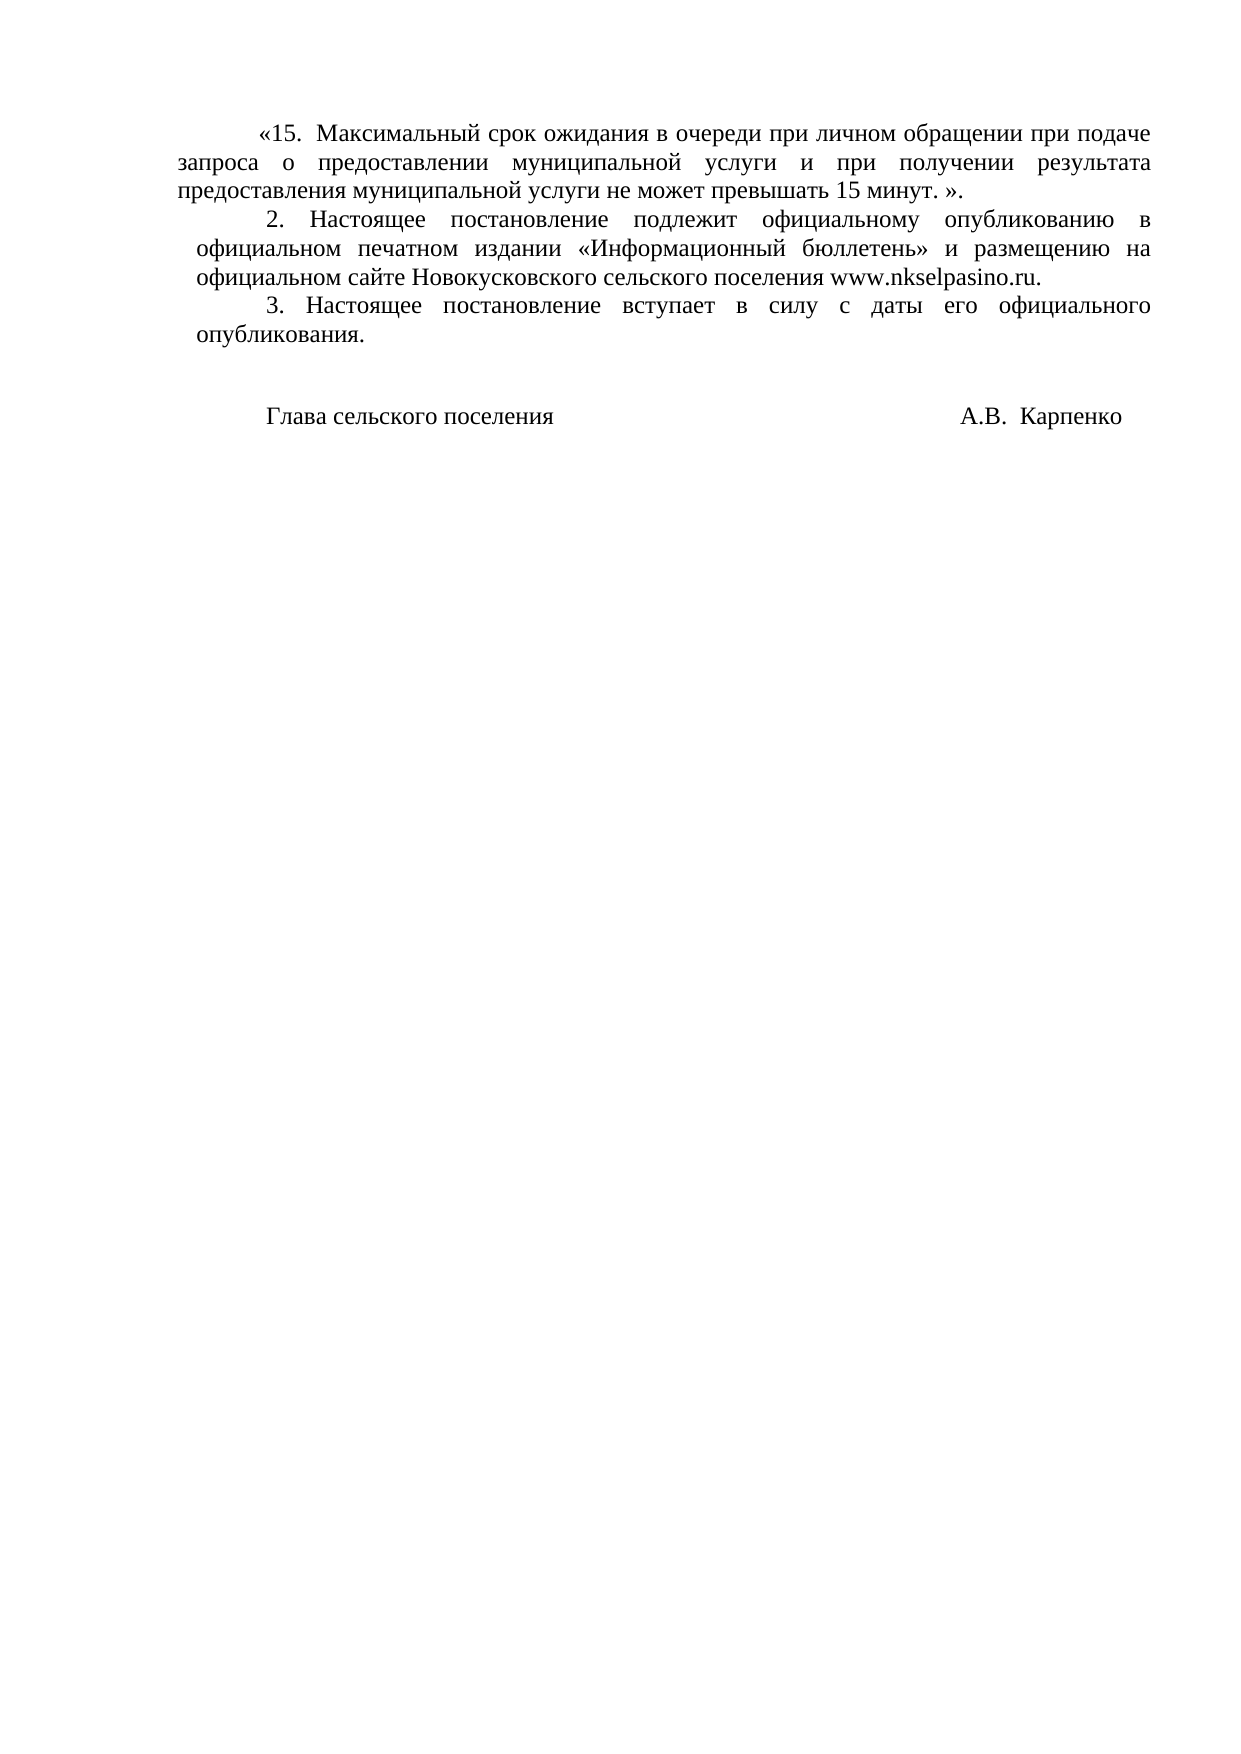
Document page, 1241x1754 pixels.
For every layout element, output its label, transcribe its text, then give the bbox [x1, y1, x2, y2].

text «15. Максимальный срок ожидания в очереди при личном обращении при подаче запроса о предоставлении муниципальной услуги и при получении результата предоставления муниципальной услуги не может превышать 15 минут. ». [177, 118, 1152, 204]
text Глава сельского поселения А.В. Карпенко [196, 401, 1152, 430]
text 3. Настоящее постановление вступает в силу с даты его официального опубликования. [196, 291, 1152, 348]
text 2. Настоящее постановление подлежит официальному опубликованию в официальном печатном издании «Информационный бюллетень» и размещению на официальном сайте Новокусковского сельского поселения www.nkselpasino.ru. [196, 204, 1152, 291]
